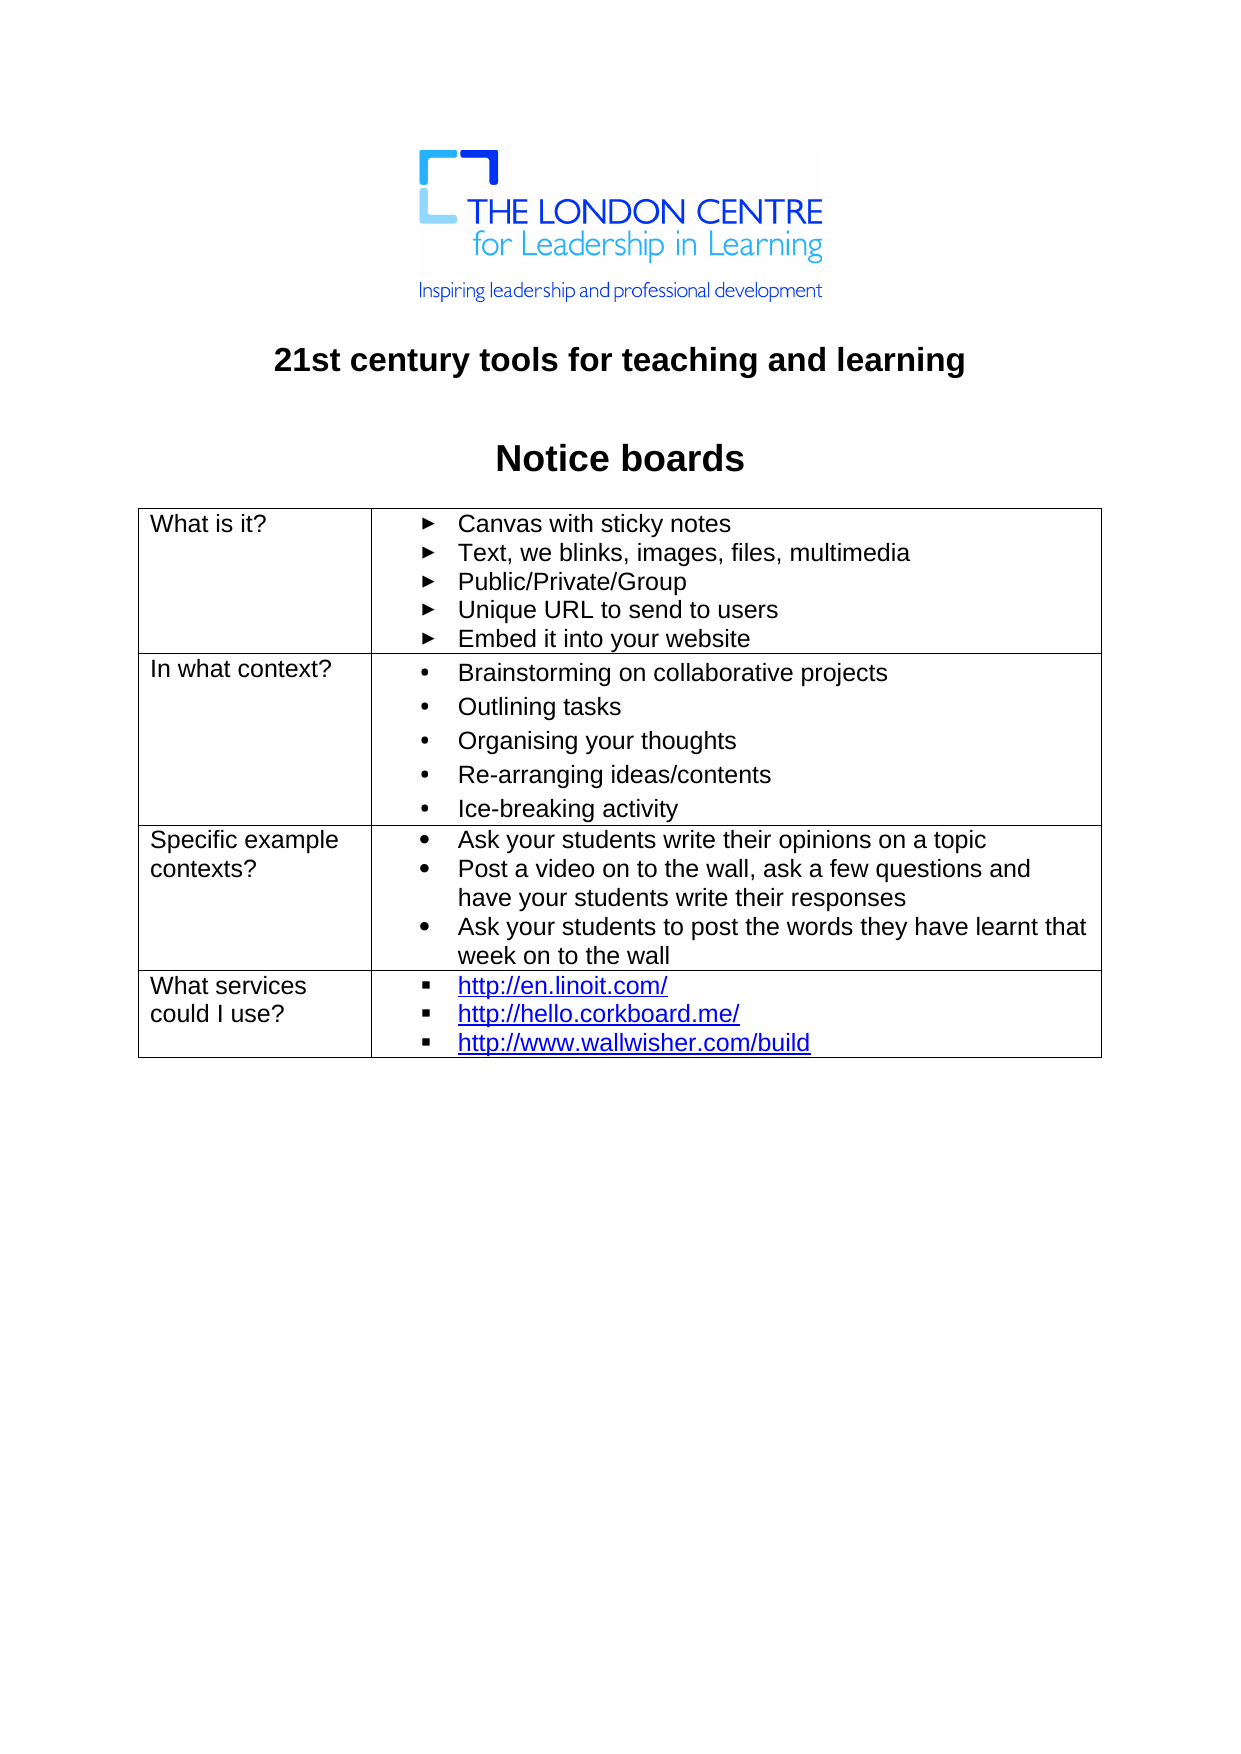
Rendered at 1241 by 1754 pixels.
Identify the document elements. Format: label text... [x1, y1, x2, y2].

table_cell What services could I use? [139, 971, 371, 1057]
text 21st century tools for teaching and learning [150, 340, 1090, 378]
table_cell In what context? [139, 654, 371, 824]
table_cell Ask your students write their opinions on a topic Post a video on to the wall, ask a few questions and have your students write their responses Ask your students to post the words they have learnt that week on to the wall [372, 826, 1101, 969]
table_cell http://en.linoit.com/ http://hello.corkboard.me/ http://www.wallwisher.com/build [372, 971, 1101, 1057]
table_header What is it? [139, 509, 371, 653]
table_cell Specific example contexts? [139, 826, 371, 969]
table_header Canvas with sticky notes Text, we blinks, images, files, multimedia Public/Private/Group Unique URL to send to users Embed it into your website [372, 509, 1101, 653]
table_cell Brainstorming on collaborative projects Outlining tasks Organising your thoughts Re-arranging ideas/contents Ice-breaking activity [372, 654, 1101, 824]
picture [418, 150, 823, 302]
text Notice boards [150, 436, 1090, 479]
